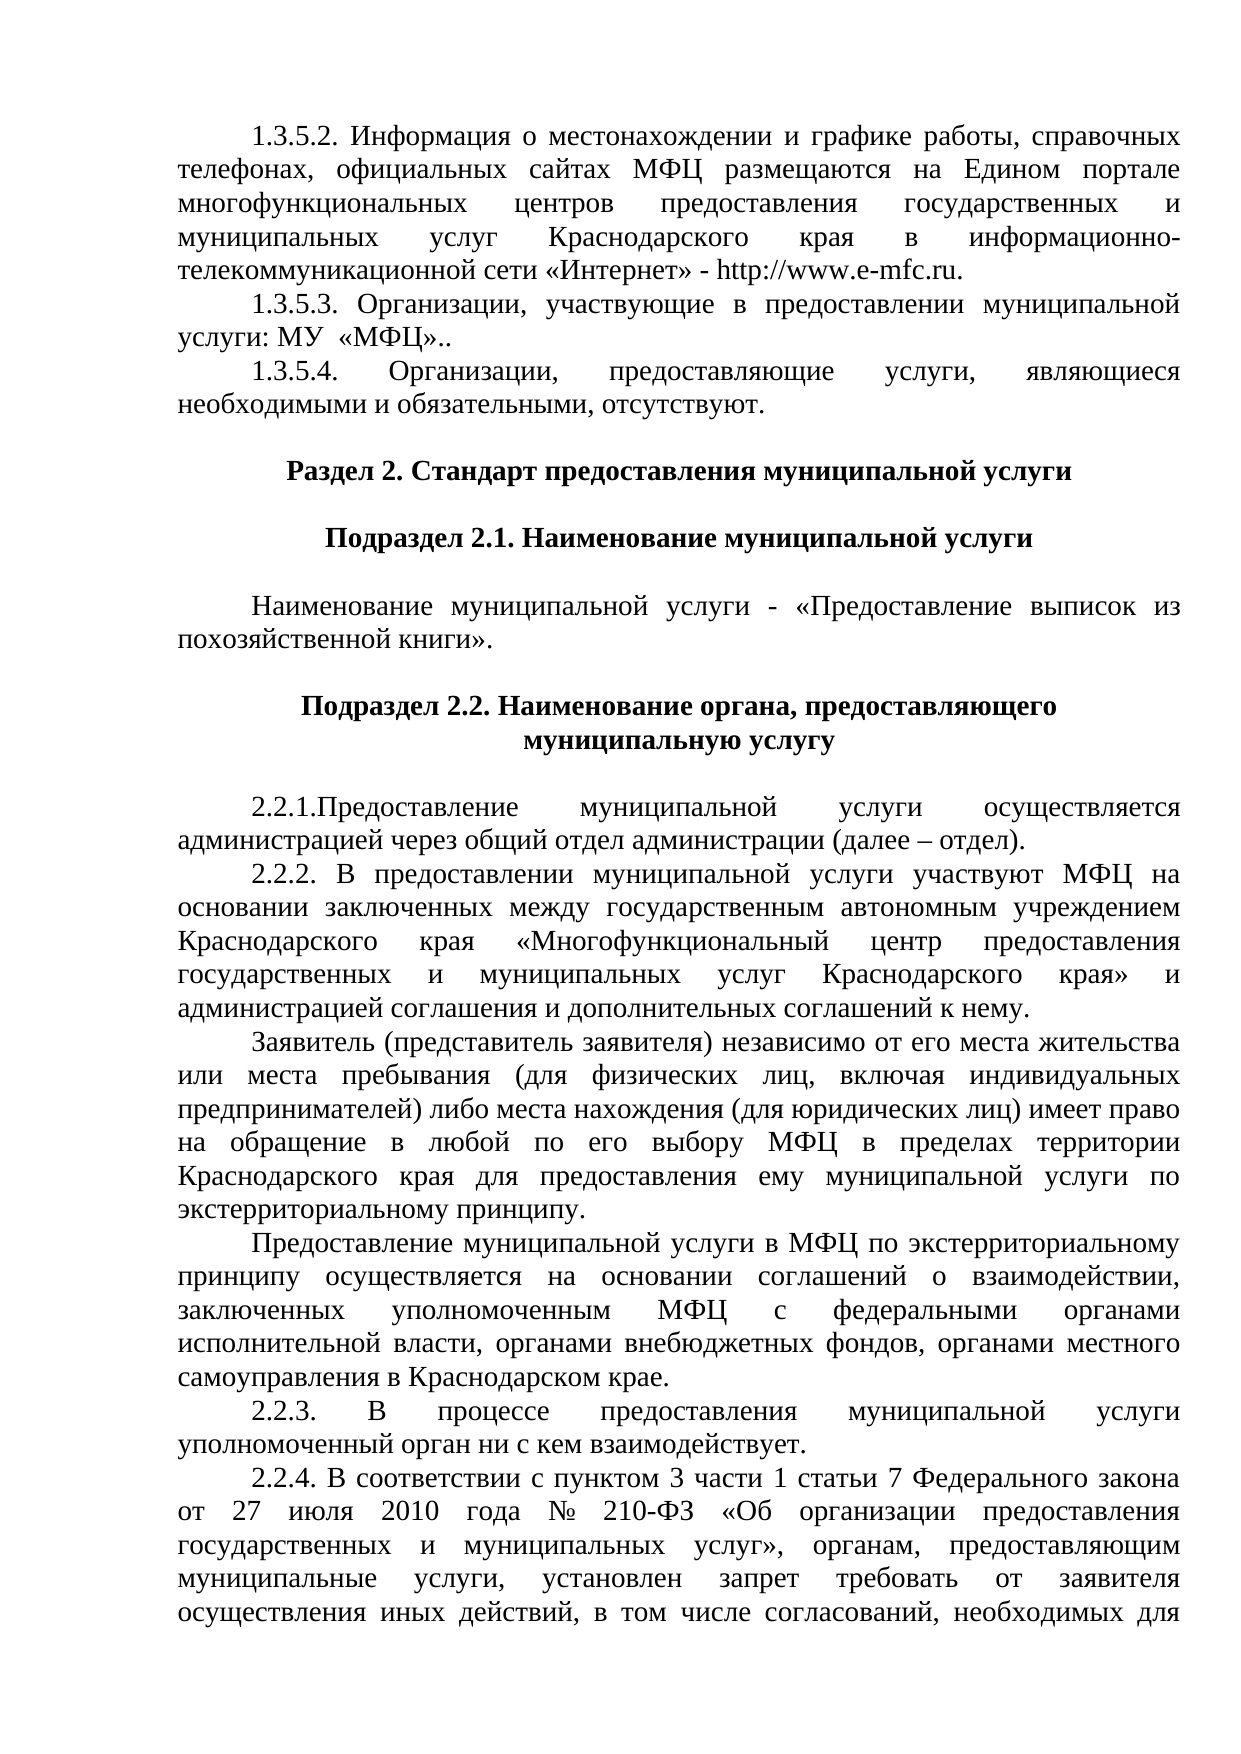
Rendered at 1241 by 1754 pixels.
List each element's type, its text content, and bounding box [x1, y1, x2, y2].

text 2.2.3. В процессе предоставления муниципальной услуги уполномоченный орган ни с кем взаимодействует. [177, 1393, 1181, 1460]
text 1.3.5.3. Организации, участвующие в предоставлении муниципальной услуги: МУ «МФЦ».. [177, 286, 1181, 353]
text муниципальную услугу [177, 722, 1181, 755]
text Подраздел 2.2. Наименование органа, предоставляющего [177, 688, 1181, 722]
text Предоставление муниципальной услуги в МФЦ по экстерриториальному принципу осуществляется на основании соглашений о взаимодействии, заключенных уполномоченным МФЦ с федеральными органами исполнительной власти, органами внебюджетных фондов, органами местного самоуправления в Краснодарском крае. [177, 1225, 1181, 1393]
text Заявитель (представитель заявителя) независимо от его места жительства или места пребывания (для физических лиц, включая индивидуальных предпринимателей) либо места нахождения (для юридических лиц) имеет право на обращение в любой по его выбору МФЦ в пределах территории Краснодарского края для предоставления ему муниципальной услуги по экстерриториальному принципу. [177, 1024, 1181, 1225]
text Наименование муниципальной услуги - «Предоставление выписок из похозяйственной книги». [177, 588, 1181, 655]
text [177, 1460, 1181, 1627]
text 2.2.1.Предоставление муниципальной услуги осуществляется администрацией через общий отдел администрации (далее – отдел). [177, 789, 1181, 856]
text 1.3.5.4. Организации, предоставляющие услуги, являющиеся необходимыми и обязательными, отсутствуют. [177, 353, 1181, 420]
text Подраздел 2.1. Наименование муниципальной услуги [177, 521, 1181, 554]
text Раздел 2. Стандарт предоставления муниципальной услуги [177, 453, 1181, 487]
text 2.2.2. В предоставлении муниципальной услуги участвуют МФЦ на основании заключенных между государственным автономным учреждением Краснодарского края «Многофункциональный центр предоставления государственных и муниципальных услуг Краснодарского края» и администрацией соглашения и дополнительных соглашений к нему. [177, 856, 1181, 1024]
text 1.3.5.2. Информация о местонахождении и графике работы, справочных телефонах, официальных сайтах МФЦ размещаются на Едином портале многофункциональных центров предоставления государственных и муниципальных услуг Краснодарского края в информационно-телекоммуникационной сети «Интернет» - http://www.e-mfc.ru. [177, 118, 1181, 286]
